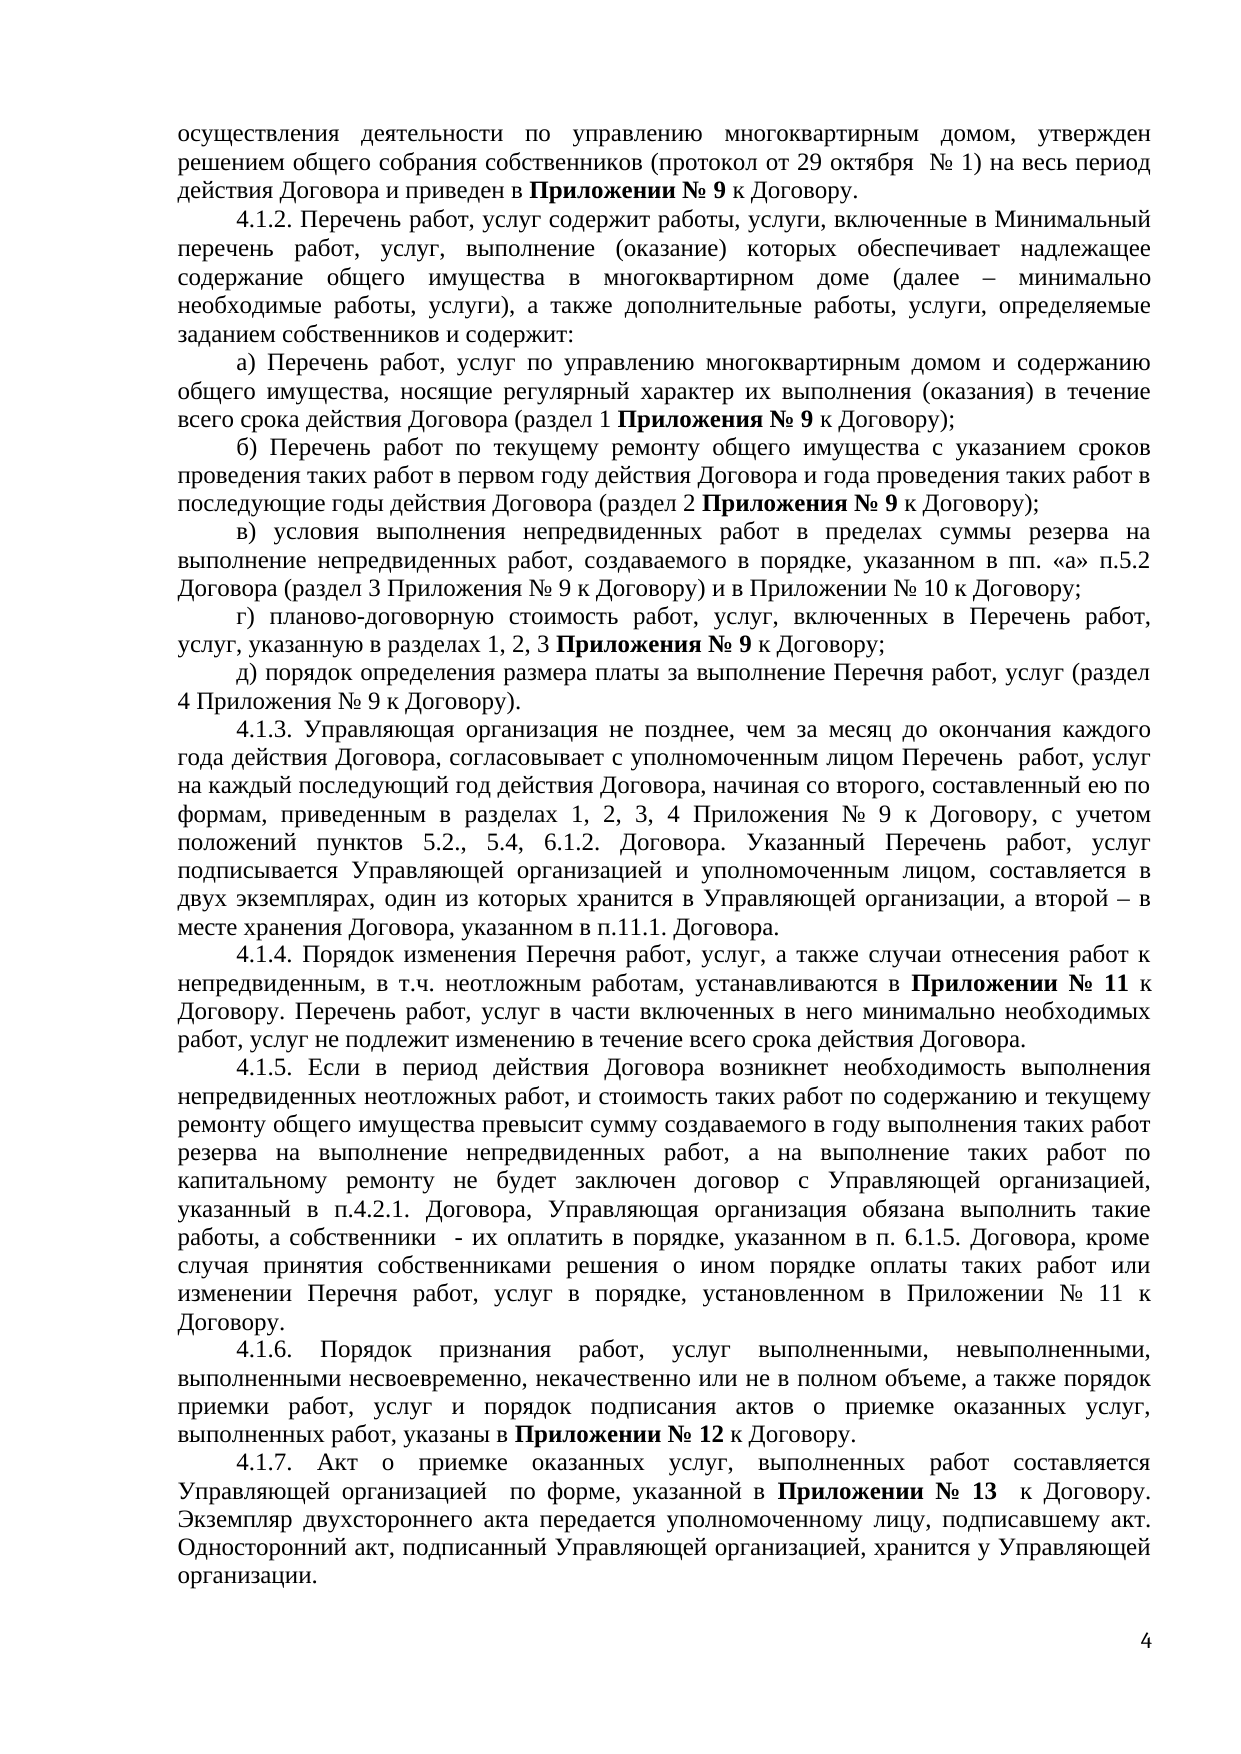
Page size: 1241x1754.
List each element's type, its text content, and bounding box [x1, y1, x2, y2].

text 4.1.3. Управляющая организация не позднее, чем за месяц до окончания каждого года действия Договора, согласовывает с уполномоченным лицом Перечень работ, услуг на каждый последующий год действия Договора, начиная со второго, составленный ею по формам, приведенным в разделах 1, 2, 3, 4 Приложения № 9 к Договору, с учетом положений пунктов 5.2., 5.4, 6.1.2. Договора. Указанный Перечень работ, услуг подписывается Управляющей организацией и уполномоченным лицом, составляется в двух экземплярах, один из которых хранится в Управляющей организации, а второй – в месте хранения Договора, указанном в п.11.1. Договора. [177, 714, 1152, 940]
text 4.1.7. Акт о приемке оказанных услуг, выполненных работ составляется Управляющей организацией по форме, указанной в Приложении № 13 к Договору. Экземпляр двухстороннего акта передается уполномоченному лицу, подписавшему акт. Односторонний акт, подписанный Управляющей организацией, хранится у Управляющей организации. [177, 1448, 1152, 1589]
text д) порядок определения размера платы за выполнение Перечня работ, услуг (раздел 4 Приложения № 9 к Договору). [177, 658, 1152, 714]
text а) Перечень работ, услуг по управлению многоквартирным домом и содержанию общего имущества, носящие регулярный характер их выполнения (оказания) в течение всего срока действия Договора (раздел 1 Приложения № 9 к Договору); [177, 348, 1152, 433]
text б) Перечень работ по текущему ремонту общего имущества с указанием сроков проведения таких работ в первом году действия Договора и года проведения таких работ в последующие годы действия Договора (раздел 2 Приложения № 9 к Договору); [177, 433, 1152, 517]
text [177, 118, 1152, 204]
text 4.1.2. Перечень работ, услуг содержит работы, услуги, включенные в Минимальный перечень работ, услуг, выполнение (оказание) которых обеспечивает надлежащее содержание общего имущества в многоквартирном доме (далее – минимально необходимые работы, услуги), а также дополнительные работы, услуги, определяемые заданием собственников и содержит: [177, 204, 1152, 348]
text 4.1.6. Порядок признания работ, услуг выполненными, невыполненными, выполненными несвоевременно, некачественно или не в полном объеме, а также порядок приемки работ, услуг и порядок подписания актов о приемке оказанных услуг, выполненных работ, указаны в Приложении № 12 к Договору. [177, 1335, 1152, 1448]
text 4.1.4. Порядок изменения Перечня работ, услуг, а также случаи отнесения работ к непредвиденным, в т.ч. неотложным работам, устанавливаются в Приложении № 11 к Договору. Перечень работ, услуг в части включенных в него минимально необходимых работ, услуг не подлежит изменению в течение всего срока действия Договора. [177, 940, 1152, 1053]
text г) планово-договорную стоимость работ, услуг, включенных в Перечень работ, услуг, указанную в разделах 1, 2, 3 Приложения № 9 к Договору; [177, 602, 1152, 658]
text 4.1.5. Если в период действия Договора возникнет необходимость выполнения непредвиденных неотложных работ, и стоимость таких работ по содержанию и текущему ремонту общего имущества превысит сумму создаваемого в году выполнения таких работ резерва на выполнение непредвиденных работ, а на выполнение таких работ по капитальному ремонту не будет заключен договор с Управляющей организацией, указанный в п.4.2.1. Договора, Управляющая организация обязана выполнить такие работы, а собственники - их оплатить в порядке, указанном в п. 6.1.5. Договора, кроме случая принятия собственниками решения о ином порядке оплаты таких работ или изменении Перечня работ, услуг в порядке, установленном в Приложении № 11 к Договору. [177, 1053, 1152, 1335]
text в) условия выполнения непредвиденных работ в пределах суммы резерва на выполнение непредвиденных работ, создаваемого в порядке, указанном в пп. «а» п.5.2 Договора (раздел 3 Приложения № 9 к Договору) и в Приложении № 10 к Договору; [177, 517, 1152, 602]
